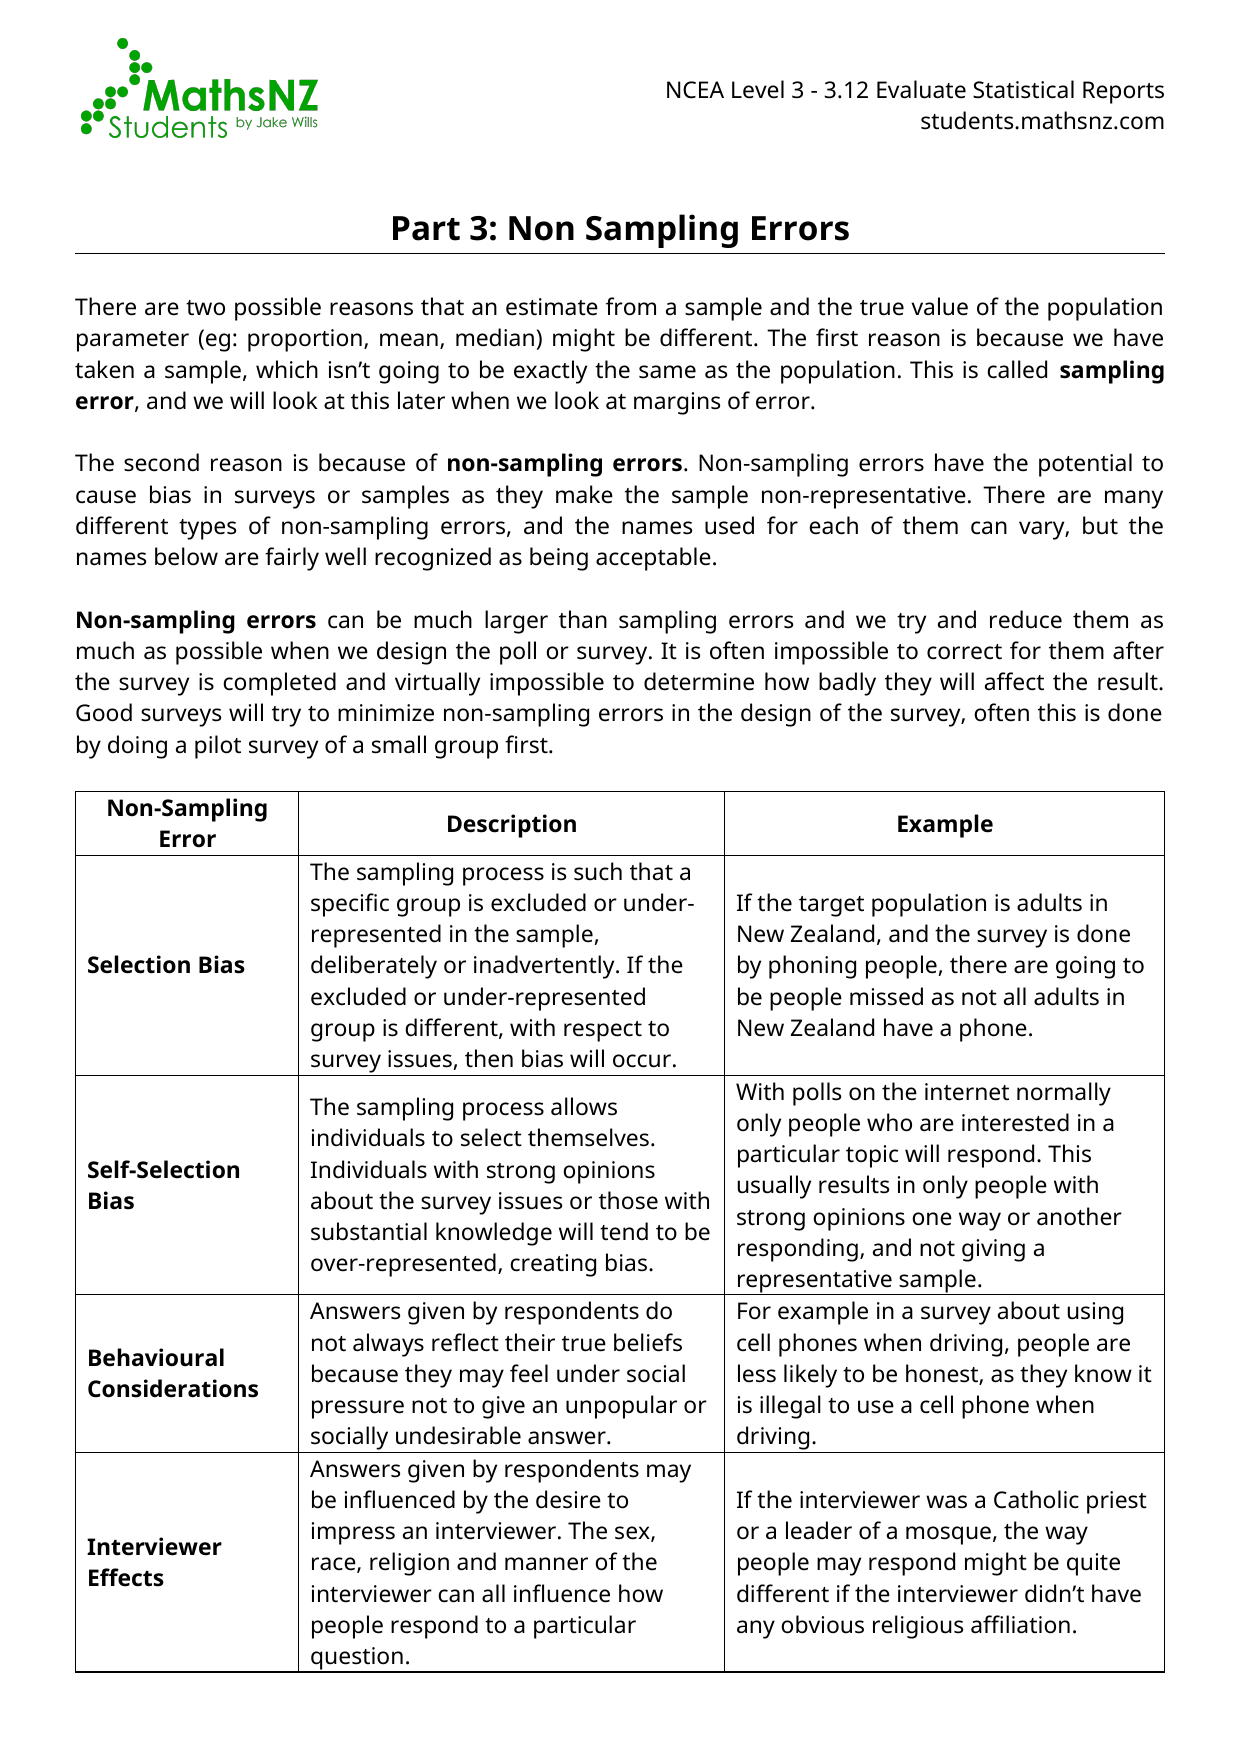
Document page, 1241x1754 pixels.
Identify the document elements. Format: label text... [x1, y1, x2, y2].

table_cell If the interviewer was a Catholic priest or a leader of a mosque, the way people may respond might be quite different if the interviewer didn’t have any obvious religious affiliation. [725, 1453, 1164, 1671]
text Non-sampling errors can be much larger than sampling errors and we try and reduce them as much as possible when we design the poll or survey. It is often impossible to correct for them after the survey is completed and virtually impossible to determine how badly they will affect the result. Good surveys will try to minimize non-sampling errors in the design of the survey, often this is done by doing a pilot survey of a small group first. [75, 604, 1165, 760]
table_cell If the target population is adults in New Zealand, and the survey is done by phoning people, there are going to be people missed as not all adults in New Zealand have a phone. [725, 856, 1164, 1074]
table_cell Answers given by respondents do not always reflect their true beliefs because they may feel under social pressure not to give an unpopular or socially undesirable answer. [299, 1295, 724, 1452]
text There are two possible reasons that an estimate from a sample and the true value of the population parameter (eg: proportion, mean, median) might be different. The first reason is because we have taken a sample, which isn’t going to be exactly the same as the population. This is called sampling error, and we will look at this later when we look at margins of error. [75, 291, 1165, 416]
picture [75, 32, 324, 144]
text The second reason is because of non-sampling errors. Non-sampling errors have the potential to cause bias in surveys or samples as they make the sample non-representative. There are many different types of non-sampling errors, and the names used for each of them can vary, but the names below are fairly well recognized as being acceptable. [75, 447, 1165, 572]
table_header Non-Sampling Error [76, 792, 298, 855]
table_cell Self-Selection Bias [76, 1076, 298, 1294]
table_cell Answers given by respondents may be influenced by the desire to impress an interviewer. The sex, race, religion and manner of the interviewer can all influence how people respond to a particular question. [299, 1453, 724, 1671]
table_cell The sampling process is such that a specific group is excluded or under-represented in the sample, deliberately or inadvertently. If the excluded or under-represented group is different, with respect to survey issues, then bias will occur. [299, 856, 724, 1074]
subtitle Part 3: Non Sampling Errors [75, 205, 1165, 253]
table_header Example [725, 792, 1164, 855]
table_cell Selection Bias [76, 856, 298, 1074]
table_header Description [299, 792, 724, 855]
table_cell Behavioural Considerations [76, 1295, 298, 1452]
table_cell With polls on the internet normally only people who are interested in a particular topic will respond. This usually results in only people with strong opinions one way or another responding, and not giving a representative sample. [725, 1076, 1164, 1294]
table_cell For example in a survey about using cell phones when driving, people are less likely to be honest, as they know it is illegal to use a cell phone when driving. [725, 1295, 1164, 1452]
table_cell The sampling process allows individuals to select themselves. Individuals with strong opinions about the survey issues or those with substantial knowledge will tend to be over-represented, creating bias. [299, 1076, 724, 1294]
table_cell Interviewer Effects [76, 1453, 298, 1671]
